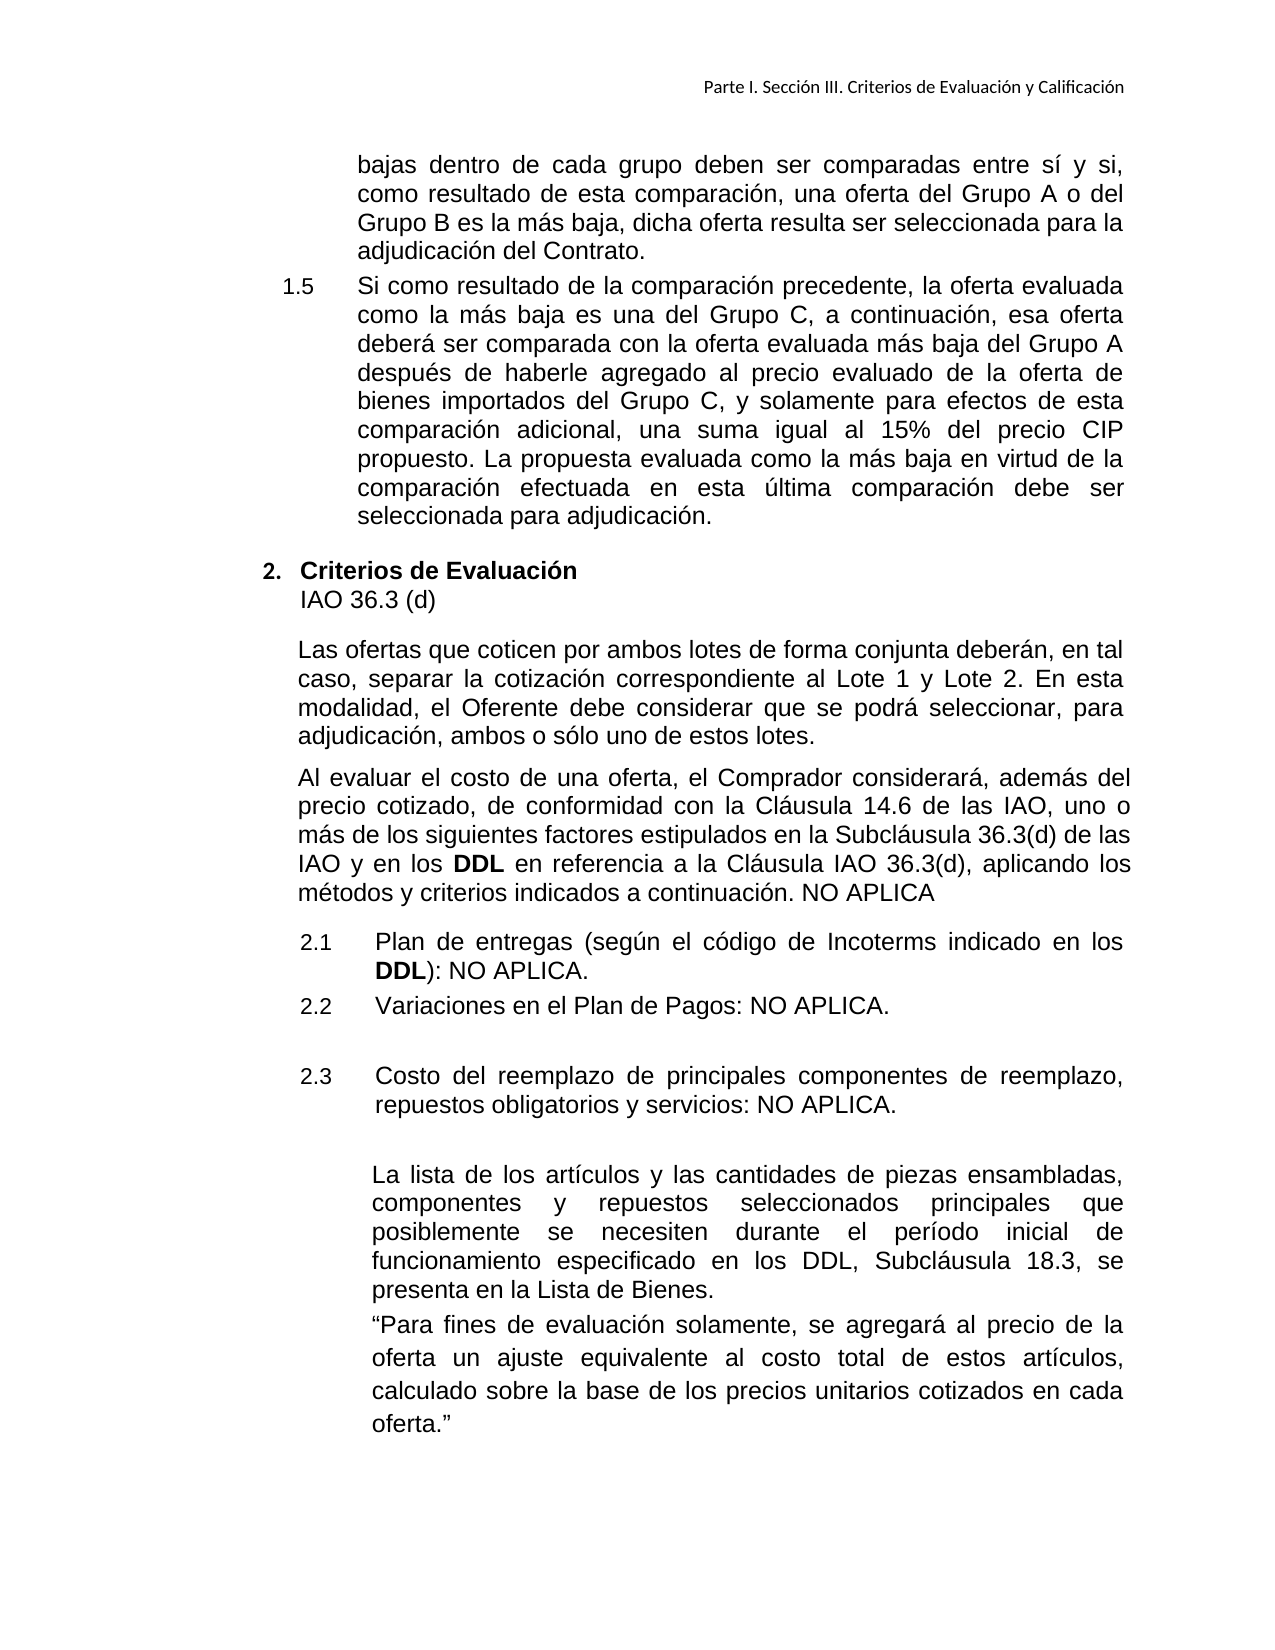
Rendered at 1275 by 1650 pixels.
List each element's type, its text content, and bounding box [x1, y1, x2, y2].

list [282, 150, 1125, 265]
text Al evaluar el costo de una oferta, el Comprador considerará, además del precio cotizado, de conformidad con la Cláusula 14.6 de las IAO, uno o más de los siguientes factores estipulados en la Subcláusula 36.3(d) de las IAO y en los DDL en referencia a la Cláusula IAO 36.3(d), aplicando los métodos y criterios indicados a continuación. NO APLICA [298, 763, 1132, 906]
list Las ofertas que coticen por ambos lotes de forma conjunta deberán, en tal caso, separar la cotización correspondiente al Lote 1 y Lote 2. En esta modalidad, el Oferente debe considerar que se podrá seleccionar, para adjudicación, ambos o sólo uno de estos lotes. [298, 635, 1125, 750]
text IAO 36.3 (d) [300, 586, 1132, 614]
list Variaciones en el Plan de Pagos: NO APLICA. [300, 991, 1125, 1020]
list Criterios de Evaluación [262, 555, 1125, 586]
list Plan de entregas (según el código de Incoterms indicado en los DDL): NO APLICA. [300, 927, 1125, 985]
list Si como resultado de la comparación precedente, la oferta evaluada como la más baja es una del Grupo C, a continuación, esa oferta deberá ser comparada con la oferta evaluada más baja del Grupo A después de haberle agregado al precio evaluado de la oferta de bienes importados del Grupo C, y solamente para efectos de esta comparación adicional, una suma igual al 15% del precio CIP propuesto. La propuesta evaluada como la más baja en virtud de la comparación efectuada en esta última comparación debe ser seleccionada para adjudicación. [282, 271, 1125, 530]
text La lista de los artículos y las cantidades de piezas ensambladas, componentes y repuestos seleccionados principales que posiblemente se necesiten durante el período inicial de funcionamiento especificado en los DDL, Subcláusula 18.3, se presenta en la Lista de Bienes. [372, 1160, 1125, 1303]
text “Para fines de evaluación solamente, se agregará al precio de la oferta un ajuste equivalente al costo total de estos artículos, calculado sobre la base de los precios unitarios cotizados en cada oferta.” [372, 1310, 1125, 1437]
list Costo del reemplazo de principales componentes de reemplazo, repuestos obligatorios y servicios: NO APLICA. [300, 1061, 1125, 1118]
